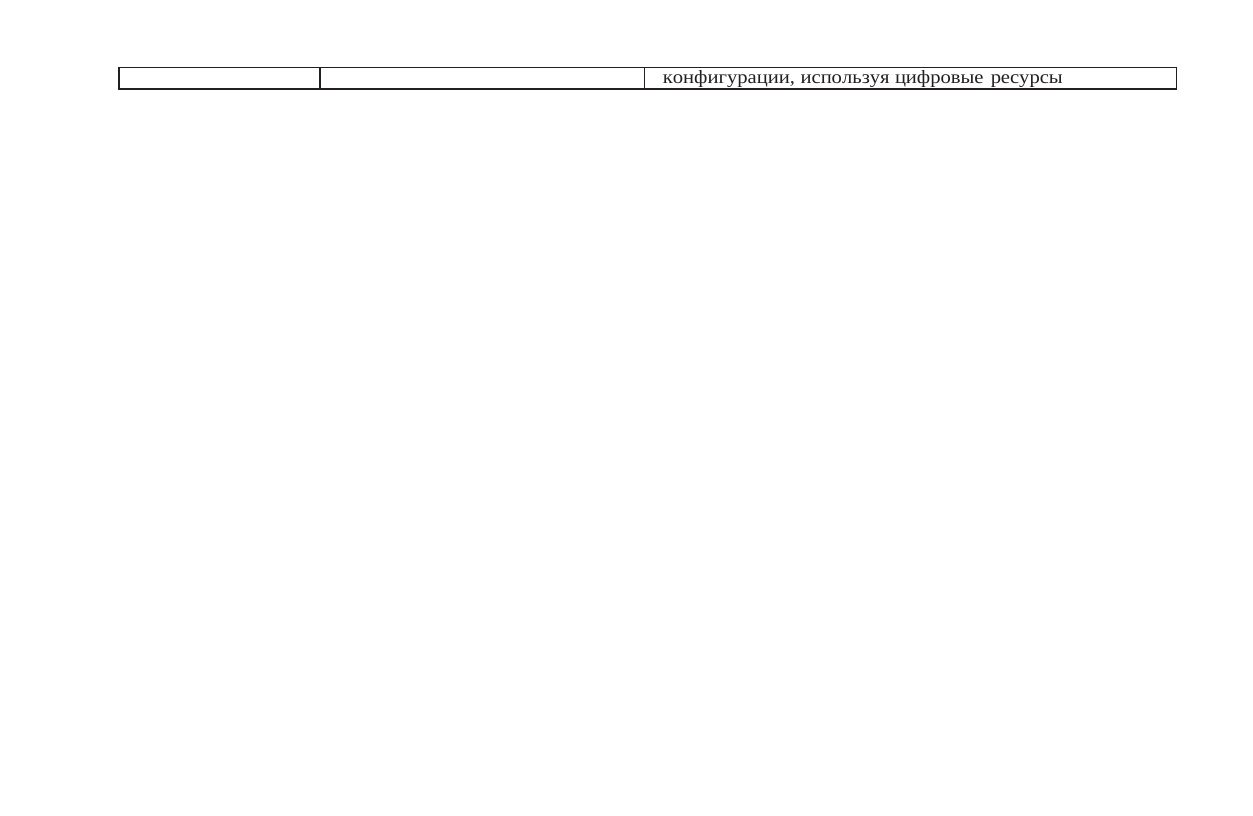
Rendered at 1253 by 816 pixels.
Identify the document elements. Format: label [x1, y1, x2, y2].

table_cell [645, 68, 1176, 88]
table_cell [120, 68, 319, 88]
table_cell [321, 68, 644, 88]
